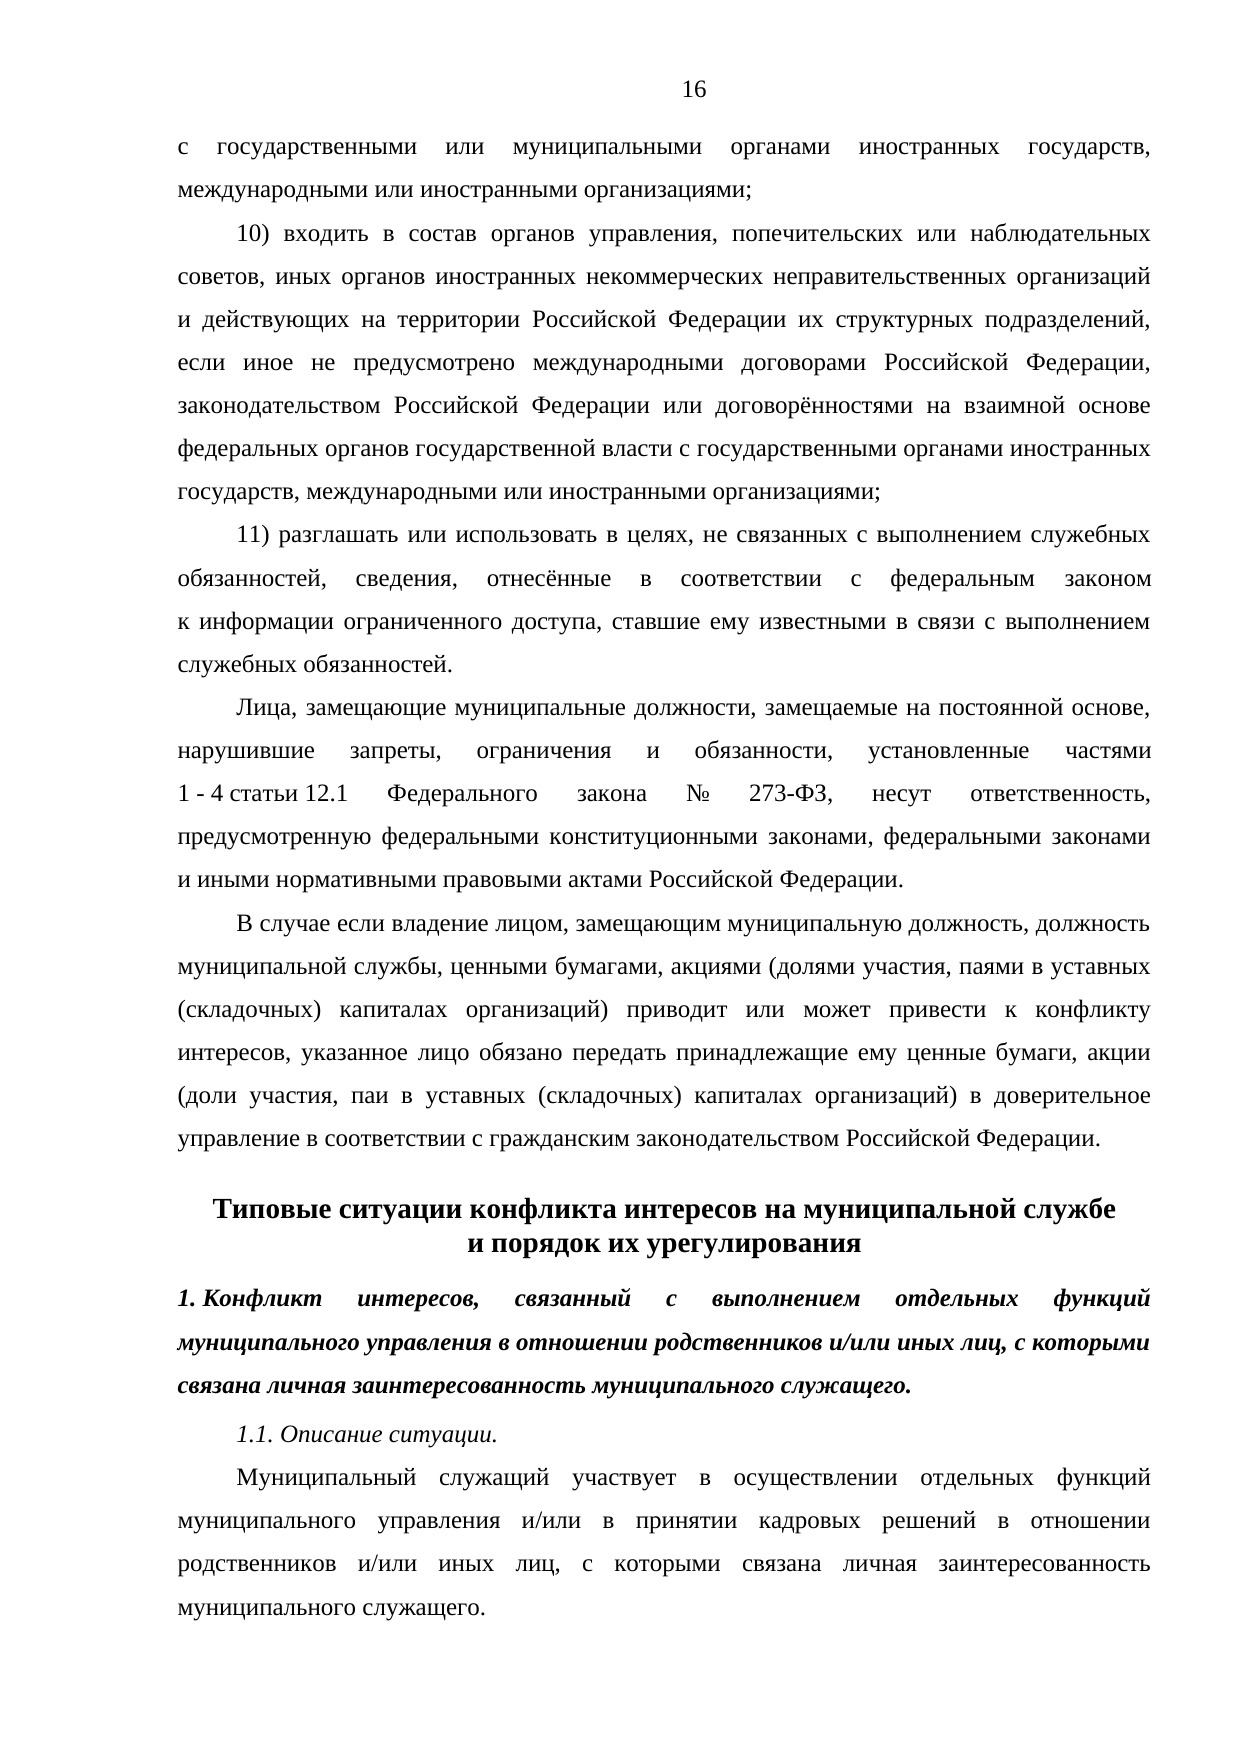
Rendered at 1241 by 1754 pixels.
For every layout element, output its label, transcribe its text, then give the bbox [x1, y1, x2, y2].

text Типовые ситуации конфликта интересов на муниципальной службе и порядок их урегулирования [177, 1191, 1152, 1258]
text Конфликт интересов, связанный с выполнением отдельных функций муниципального управления в отношении родственников и/или иных лиц, с которыми связана личная заинтересованность муниципального служащего. [177, 1283, 1152, 1398]
text 11) разглашать или использовать в целях, не связанных с выполнением служебных обязанностей, сведения, отнесённые в соответствии с федеральным законом к информации ограниченного доступа, ставшие ему известными в связи с выполнением служебных обязанностей. [177, 519, 1152, 678]
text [177, 131, 1152, 203]
text 10) входить в состав органов управления, попечительских или наблюдательных советов, иных органов иностранных некоммерческих неправительственных организаций и действующих на территории Российской Федерации их структурных подразделений, если иное не предусмотрено международными договорами Российской Федерации, законодательством Российской Федерации или договорённостями на взаимной основе федеральных органов государственной власти с государственными органами иностранных государств, международными или иностранными организациями; [177, 218, 1152, 505]
text Лица, замещающие муниципальные должности, замещаемые на постоянной основе, нарушившие запреты, ограничения и обязанности, установленные частями 1 - 4 статьи 12.1 Федерального закона № 273-ФЗ, несут ответственность, предусмотренную федеральными конституционными законами, федеральными законами и иными нормативными правовыми актами Российской Федерации. [177, 692, 1152, 893]
text В случае если владение лицом, замещающим муниципальную должность, должность муниципальной службы, ценными бумагами, акциями (долями участия, паями в уставных (складочных) капиталах организаций) приводит или может привести к конфликту интересов, указанное лицо обязано передать принадлежащие ему ценные бумаги, акции (доли участия, паи в уставных (складочных) капиталах организаций) в доверительное управление в соответствии с гражданским законодательством Российской Федерации. [177, 908, 1152, 1152]
text Муниципальный служащий участвует в осуществлении отдельных функций муниципального управления и/или в принятии кадровых решений в отношении родственников и/или иных лиц, с которыми связана личная заинтересованность муниципального служащего. [177, 1462, 1152, 1620]
text Описание ситуации. [177, 1419, 1152, 1448]
